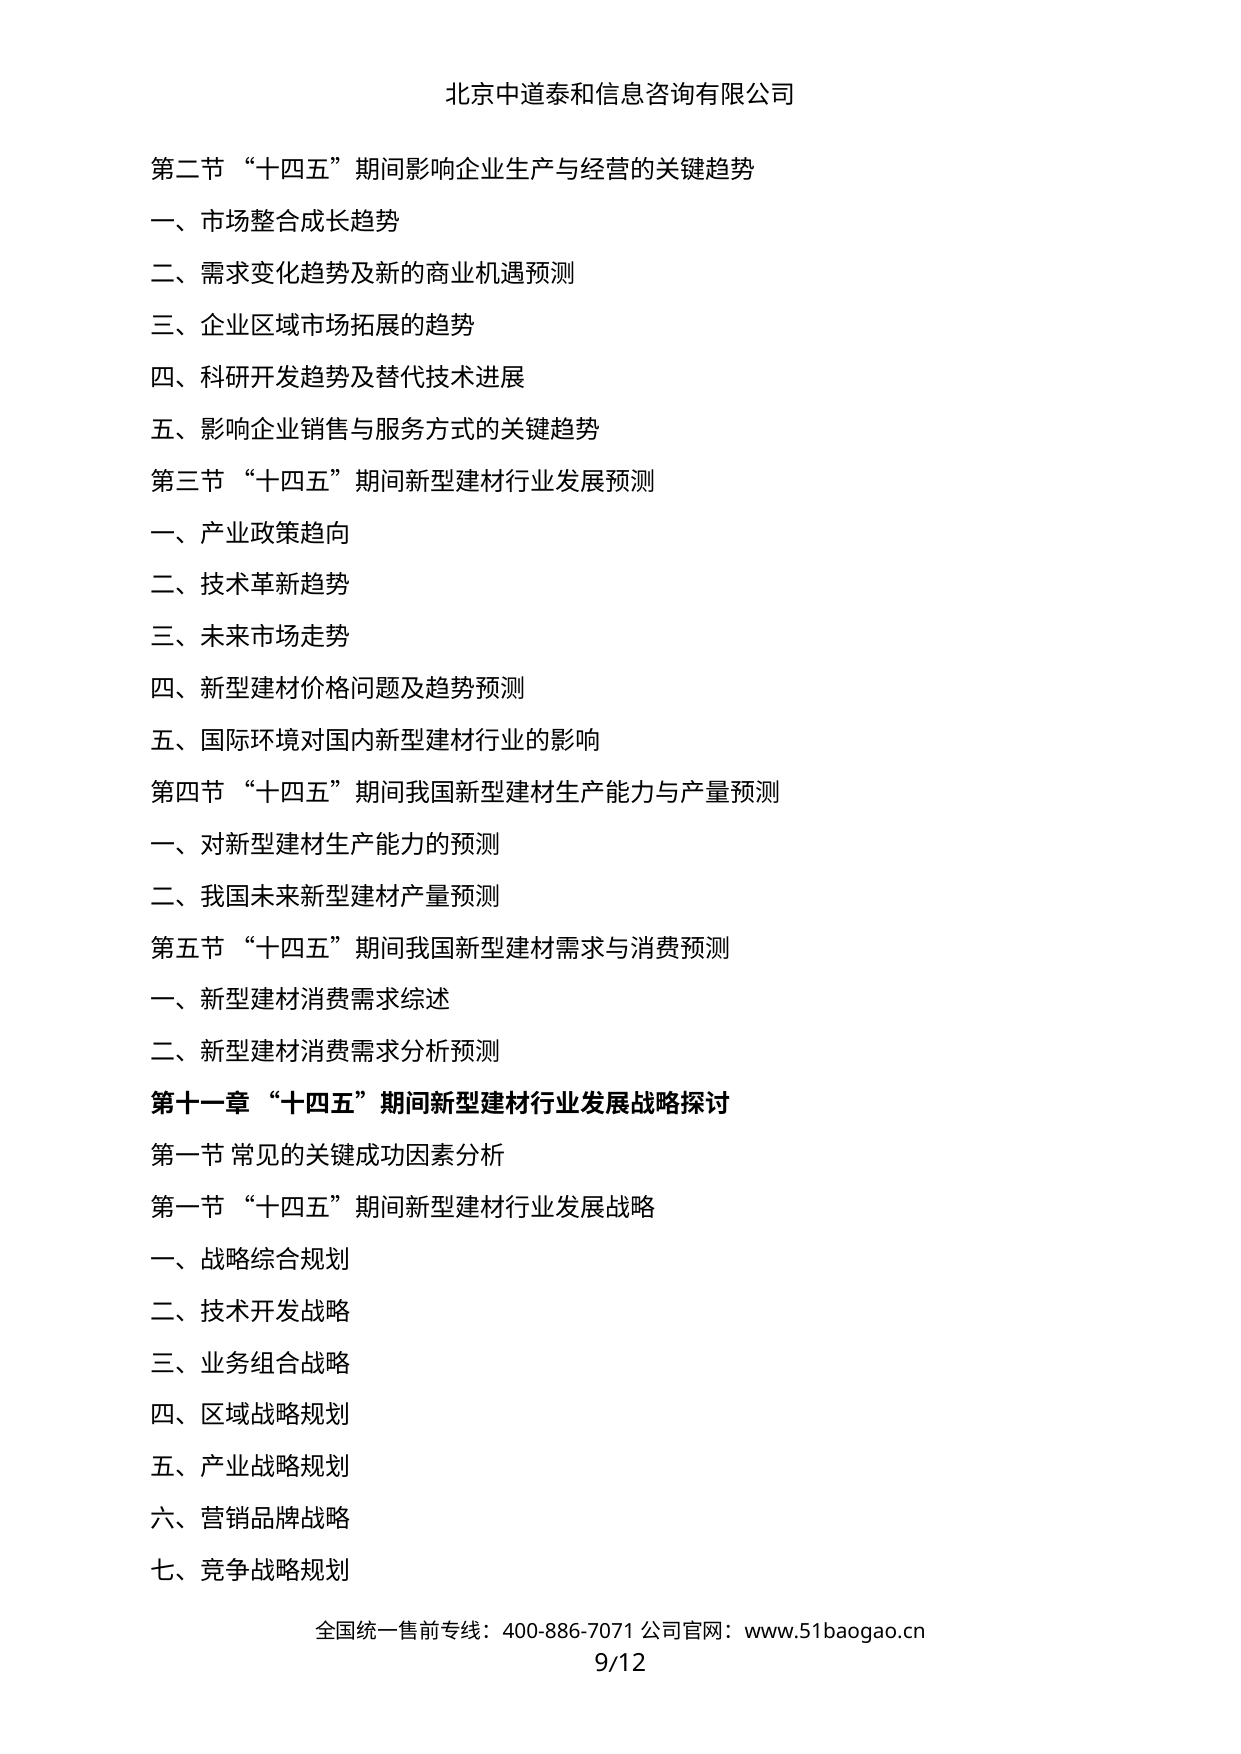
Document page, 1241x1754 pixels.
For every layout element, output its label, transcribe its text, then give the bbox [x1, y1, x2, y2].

text 二、需求变化趋势及新的商业机遇预测 [150, 254, 1090, 290]
text 二、新型建材消费需求分析预测 [150, 1032, 1090, 1068]
text 一、新型建材消费需求综述 [150, 980, 1090, 1016]
text 六、营销品牌战略 [150, 1499, 1090, 1535]
text 第四节 “十四五”期间我国新型建材生产能力与产量预测 [150, 772, 1090, 809]
text 一、市场整合成长趋势 [150, 202, 1090, 238]
text 三、未来市场走势 [150, 617, 1090, 653]
text 第三节 “十四五”期间新型建材行业发展预测 [150, 461, 1090, 497]
text 七、竞争战略规划 [150, 1551, 1090, 1587]
text 四、新型建材价格问题及趋势预测 [150, 669, 1090, 705]
text 二、技术开发战略 [150, 1291, 1090, 1327]
text 第五节 “十四五”期间我国新型建材需求与消费预测 [150, 928, 1090, 964]
text 三、企业区域市场拓展的趋势 [150, 306, 1090, 342]
text 第十一章 “十四五”期间新型建材行业发展战略探讨 [150, 1084, 1090, 1120]
text 四、科研开发趋势及替代技术进展 [150, 357, 1090, 394]
text 一、对新型建材生产能力的预测 [150, 824, 1090, 861]
text 第一节 常见的关键成功因素分析 [150, 1136, 1090, 1172]
text 第一节 “十四五”期间新型建材行业发展战略 [150, 1187, 1090, 1224]
text 五、影响企业销售与服务方式的关键趋势 [150, 409, 1090, 446]
text 第二节 “十四五”期间影响企业生产与经营的关键趋势 [150, 150, 1090, 186]
text 五、产业战略规划 [150, 1447, 1090, 1483]
text 二、技术革新趋势 [150, 565, 1090, 601]
text 一、战略综合规划 [150, 1239, 1090, 1276]
text 四、区域战略规划 [150, 1395, 1090, 1431]
text 二、我国未来新型建材产量预测 [150, 876, 1090, 912]
text 一、产业政策趋向 [150, 513, 1090, 549]
text 三、业务组合战略 [150, 1343, 1090, 1379]
text 五、国际环境对国内新型建材行业的影响 [150, 721, 1090, 757]
